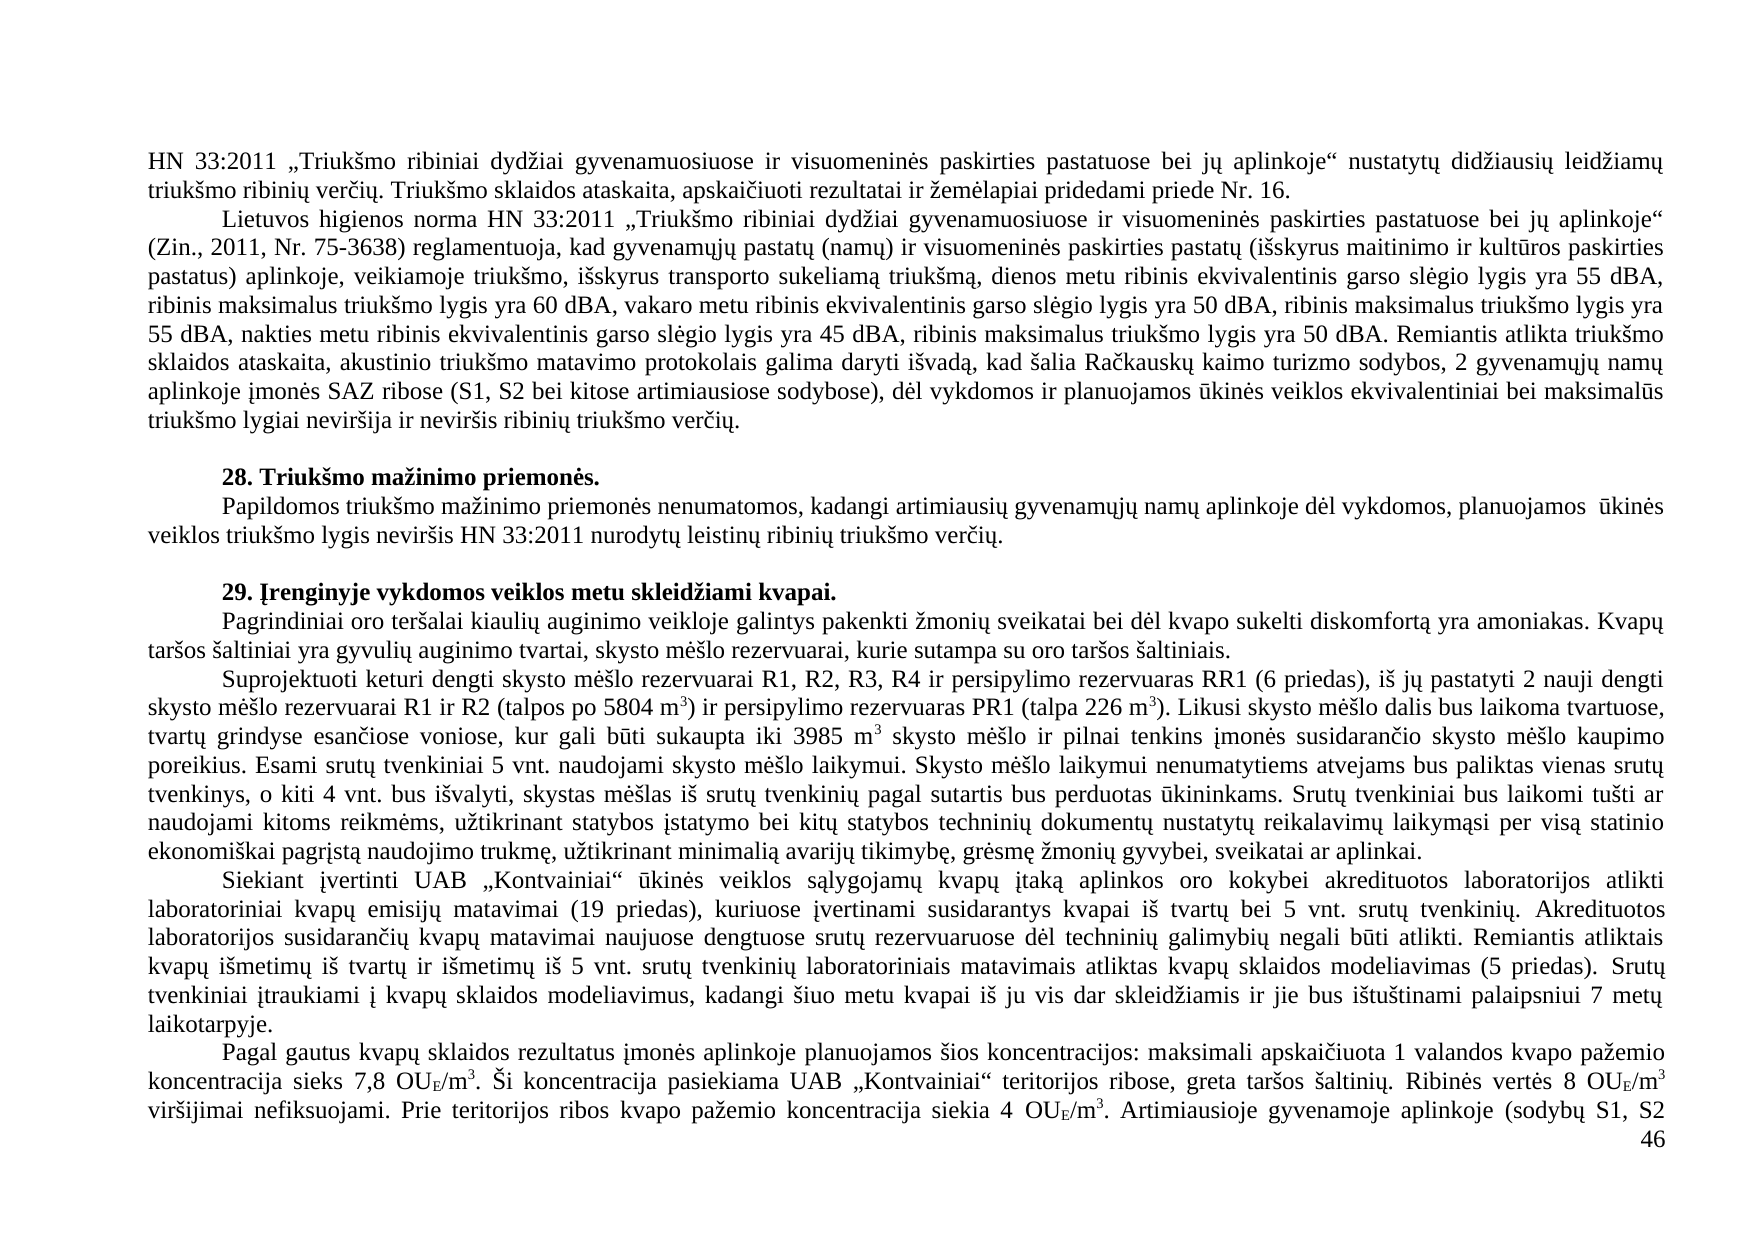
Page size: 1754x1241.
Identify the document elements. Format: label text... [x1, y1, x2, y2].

text 28. Triukšmo mažinimo priemonės. [148, 462, 1665, 491]
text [148, 146, 1665, 204]
text Papildomos triukšmo mažinimo priemonės nenumatomos, kadangi artimiausių gyvenamųjų namų aplinkoje dėl vykdomos, planuojamos ūkinės veiklos triukšmo lygis neviršis HN 33:2011 nurodytų leistinų ribinių triukšmo verčių. [148, 491, 1665, 549]
text 29. Įrenginyje vykdomos veiklos metu skleidžiami kvapai. [148, 577, 1665, 606]
text Suprojektuoti keturi dengti skysto mėšlo rezervuarai R1, R2, R3, R4 ir persipylimo rezervuaras RR1 (6 priedas), iš jų pastatyti 2 nauji dengti skysto mėšlo rezervuarai R1 ir R2 (talpos po 5804 m3) ir persipylimo rezervuaras PR1 (talpa 226 m3). Likusi skysto mėšlo dalis bus laikoma tvartuose, tvartų grindyse esančiose voniose, kur gali būti sukaupta iki 3985 m3 skysto mėšlo ir pilnai tenkins įmonės susidarančio skysto mėšlo kaupimo poreikius. Esami srutų tvenkiniai 5 vnt. naudojami skysto mėšlo laikymui. Skysto mėšlo laikymui nenumatytiems atvejams bus paliktas vienas srutų tvenkinys, o kiti 4 vnt. bus išvalyti, skystas mėšlas iš srutų tvenkinių pagal sutartis bus perduotas ūkininkams. Srutų tvenkiniai bus laikomi tušti ar naudojami kitoms reikmėms, užtikrinant statybos įstatymo bei kitų statybos techninių dokumentų nustatytų reikalavimų laikymąsi per visą statinio ekonomiškai pagrįstą naudojimo trukmę, užtikrinant minimalią avarijų tikimybę, grėsmę žmonių gyvybei, sveikatai ar aplinkai. [148, 664, 1665, 865]
text Lietuvos higienos norma HN 33:2011 „Triukšmo ribiniai dydžiai gyvenamuosiuose ir visuomeninės paskirties pastatuose bei jų aplinkoje“ (Zin., 2011, Nr. 75-3638) reglamentuoja, kad gyvenamųjų pastatų (namų) ir visuomeninės paskirties pastatų (išskyrus maitinimo ir kultūros paskirties pastatus) aplinkoje, veikiamoje triukšmo, išskyrus transporto sukeliamą triukšmą, dienos metu ribinis ekvivalentinis garso slėgio lygis yra 55 dBA, ribinis maksimalus triukšmo lygis yra 60 dBA, vakaro metu ribinis ekvivalentinis garso slėgio lygis yra 50 dBA, ribinis maksimalus triukšmo lygis yra 55 dBA, nakties metu ribinis ekvivalentinis garso slėgio lygis yra 45 dBA, ribinis maksimalus triukšmo lygis yra 50 dBA. Remiantis atlikta triukšmo sklaidos ataskaita, akustinio triukšmo matavimo protokolais galima daryti išvadą, kad šalia Račkauskų kaimo turizmo sodybos, 2 gyvenamųjų namų aplinkoje įmonės SAZ ribose (S1, S2 bei kitose artimiausiose sodybose), dėl vykdomos ir planuojamos ūkinės veiklos ekvivalentiniai bei maksimalūs triukšmo lygiai neviršija ir neviršis ribinių triukšmo verčių. [148, 204, 1665, 434]
text Siekiant įvertinti UAB „Kontvainiai“ ūkinės veiklos sąlygojamų kvapų įtaką aplinkos oro kokybei akredituotos laboratorijos atlikti laboratoriniai kvapų emisijų matavimai (19 priedas), kuriuose įvertinami susidarantys kvapai iš tvartų bei 5 vnt. srutų tvenkinių. Akredituotos laboratorijos susidarančių kvapų matavimai naujuose dengtuose srutų rezervuaruose dėl techninių galimybių negali būti atlikti. Remiantis atliktais kvapų išmetimų iš tvartų ir išmetimų iš 5 vnt. srutų tvenkinių laboratoriniais matavimais atliktas kvapų sklaidos modeliavimas (5 priedas). Srutų tvenkiniai įtraukiami į kvapų sklaidos modeliavimus, kadangi šiuo metu kvapai iš ju vis dar skleidžiamis ir jie bus ištuštinami palaipsniui 7 metų laikotarpyje. [148, 865, 1665, 1037]
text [148, 1037, 1665, 1124]
text Pagrindiniai oro teršalai kiaulių auginimo veikloje galintys pakenkti žmonių sveikatai bei dėl kvapo sukelti diskomfortą yra amoniakas. Kvapų taršos šaltiniai yra gyvulių auginimo tvartai, skysto mėšlo rezervuarai, kurie sutampa su oro taršos šaltiniais. [148, 606, 1665, 664]
